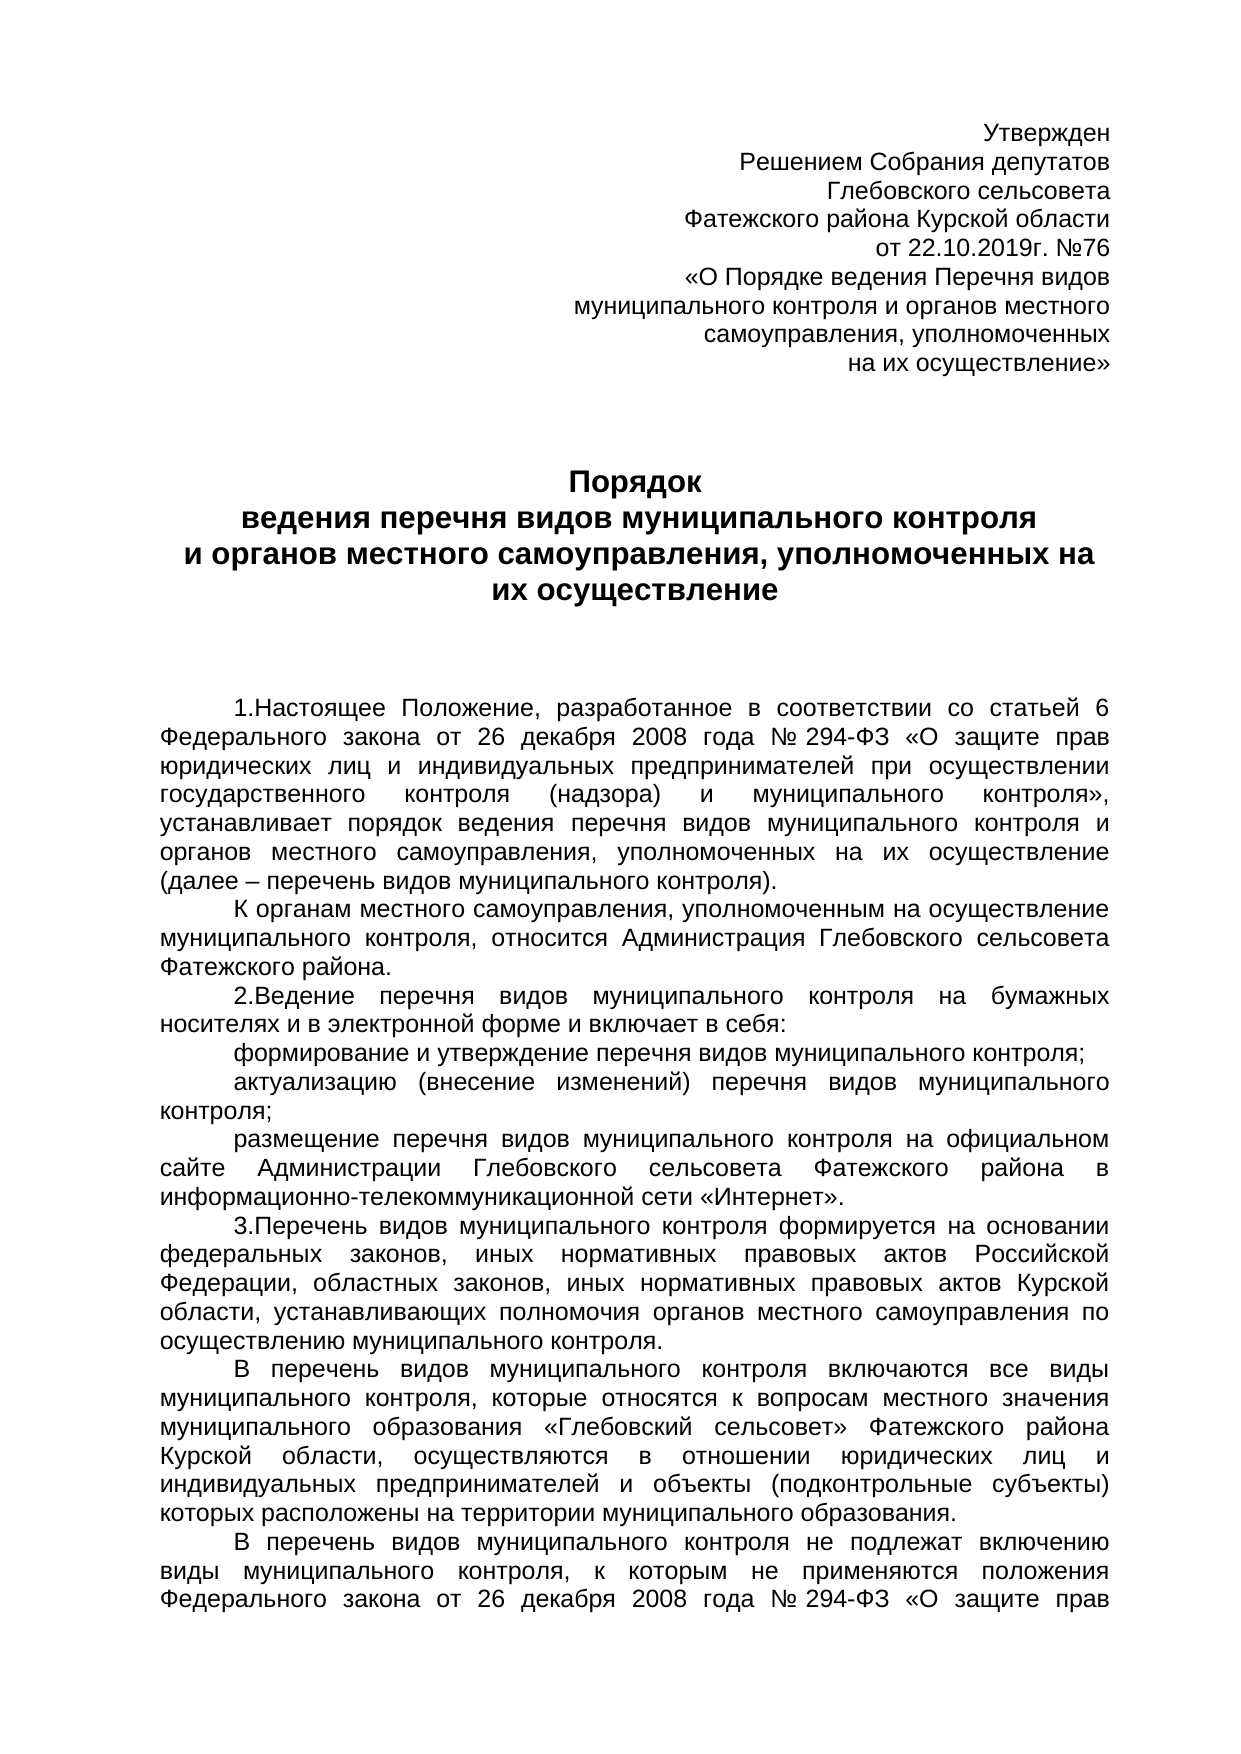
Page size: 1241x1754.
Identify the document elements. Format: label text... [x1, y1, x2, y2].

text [159, 1527, 1110, 1613]
text Фатежского района Курской области [159, 204, 1110, 233]
text актуализацию (внесение изменений) перечня видов муниципального контроля; [159, 1067, 1110, 1124]
text К органам местного самоуправления, уполномоченным на осуществление муниципального контроля, относится Администрация Глебовского сельсовета Фатежского района. [159, 894, 1110, 981]
text В перечень видов муниципального контроля включаются все виды муниципального контроля, которые относятся к вопросам местного значения муниципального образования «Глебовский сельсовет» Фатежского района Курской области, осуществляются в отношении юридических лиц и индивидуальных предпринимателей и объекты (подконтрольные субъекты) которых расположены на территории муниципального образования. [159, 1354, 1110, 1527]
text формирование и утверждение перечня видов муниципального контроля; [159, 1038, 1110, 1067]
text и органов местного самоуправления, уполномоченных на их осуществление [159, 535, 1110, 607]
text муниципального контроля и органов местного [159, 291, 1110, 319]
text Утвержден [159, 118, 1110, 147]
text 2.Ведение перечня видов муниципального контроля на бумажных носителях и в электронной форме и включает в себя: [159, 981, 1110, 1038]
text на их осуществление» [159, 348, 1110, 377]
text ведения перечня видов муниципального контроля [159, 499, 1110, 535]
text 3.Перечень видов муниципального контроля формируется на основании федеральных законов, иных нормативных правовых актов Российской Федерации, областных законов, иных нормативных правовых актов Курской области, устанавливающих полномочия органов местного самоуправления по осуществлению муниципального контроля. [159, 1211, 1110, 1354]
text от 22.10.2019г. №76 [159, 233, 1110, 262]
text 1.Настоящее Положение, разработанное в соответствии со статьей 6 Федерального закона от 26 декабря 2008 года № 294-ФЗ «О защите прав юридических лиц и индивидуальных предпринимателей при осуществлении государственного контроля (надзора) и муниципального контроля», устанавливает порядок ведения перечня видов муниципального контроля и органов местного самоуправления, уполномоченных на их осуществление (далее – перечень видов муниципального контроля). [159, 693, 1110, 894]
text «О Порядке ведения Перечня видов [159, 262, 1110, 291]
text Решением Собрания депутатов [159, 147, 1110, 176]
text размещение перечня видов муниципального контроля на официальном сайте Администрации Глебовского сельсовета Фатежского района в информационно-телекоммуникационной сети «Интернет». [159, 1124, 1110, 1211]
text Порядок [159, 463, 1110, 499]
text Глебовского сельсовета [159, 176, 1110, 204]
text самоуправления, уполномоченных [159, 319, 1110, 348]
